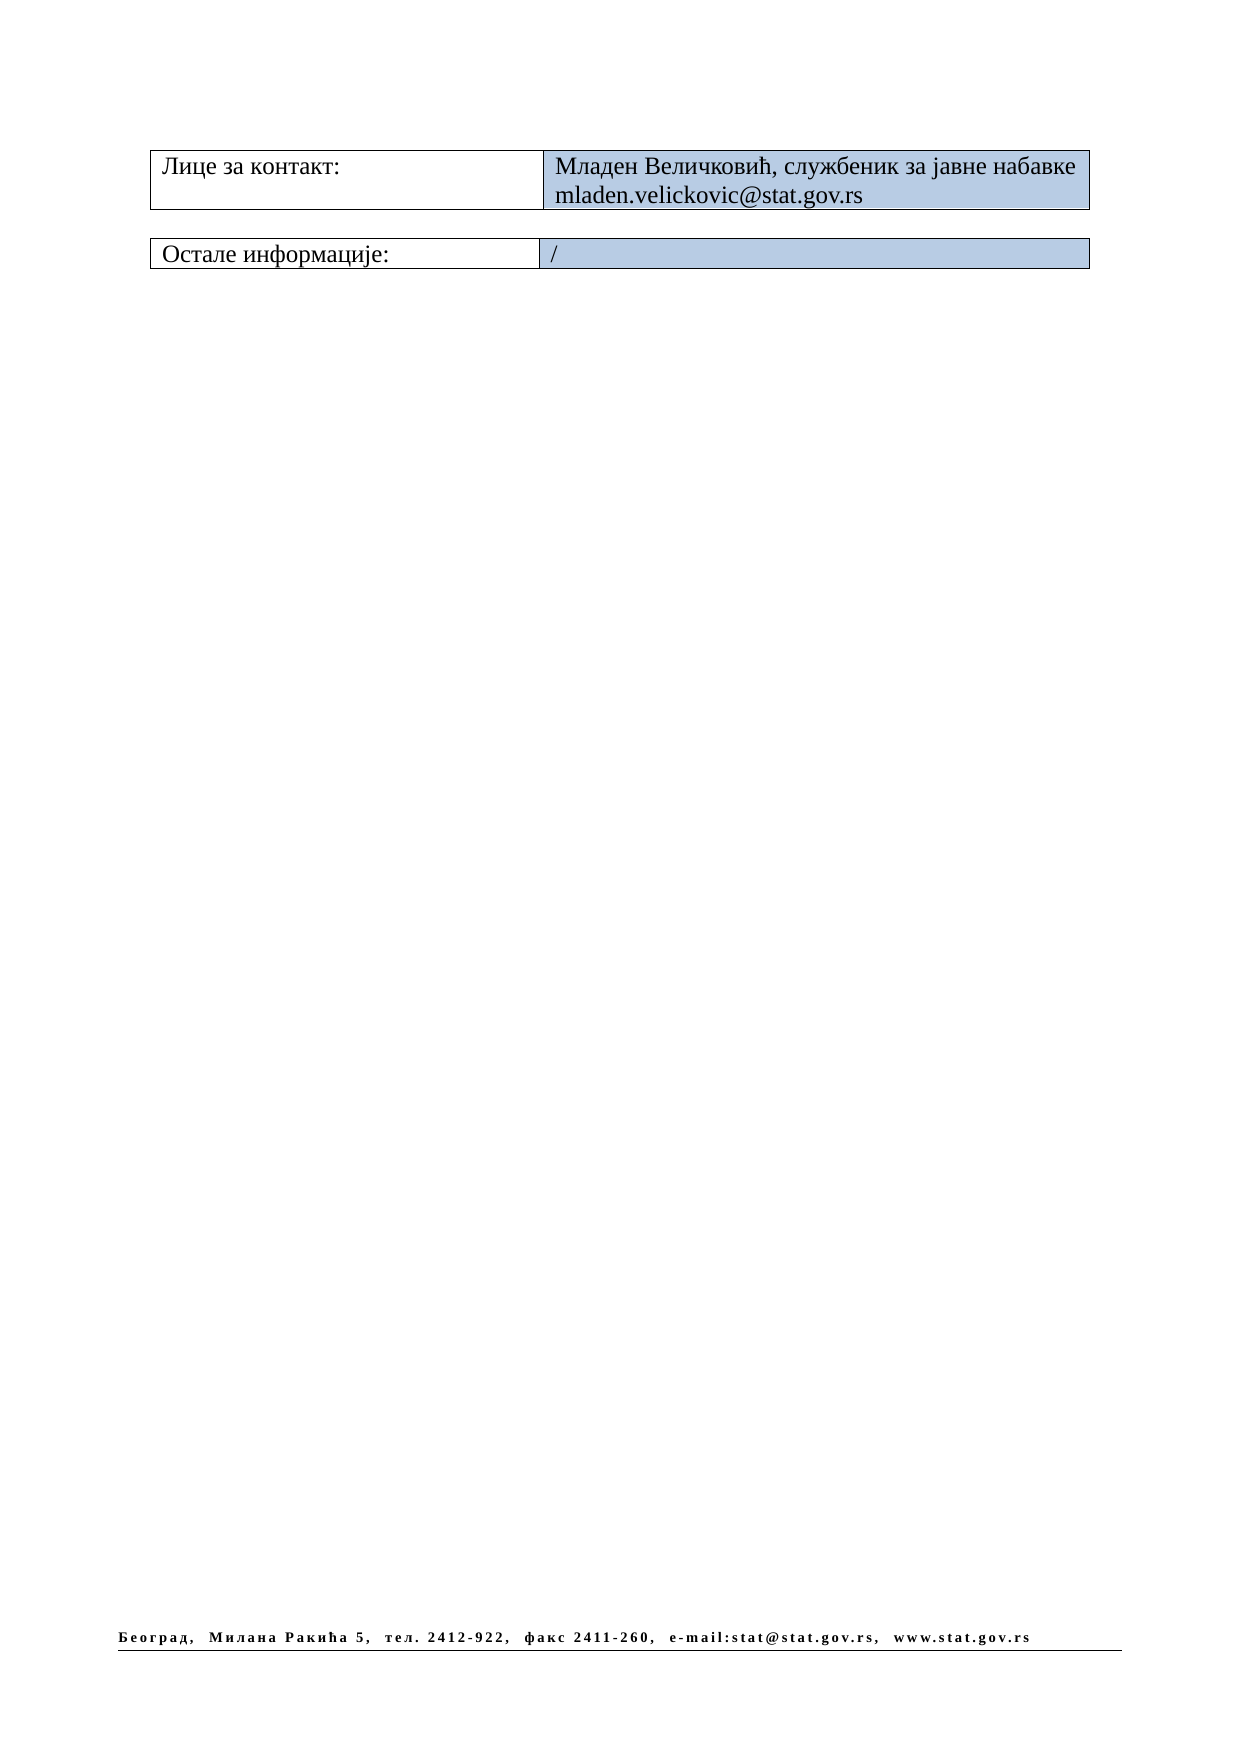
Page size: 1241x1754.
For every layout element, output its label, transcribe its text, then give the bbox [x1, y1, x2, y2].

table_header Младен Величковић, службеник за јавне набавке mladen.velickovic@stat.gov.rs [544, 151, 1089, 208]
table_header Остале информације: [151, 239, 539, 268]
table_header / [540, 239, 1089, 268]
table_header Лице за контакт: [151, 151, 543, 208]
